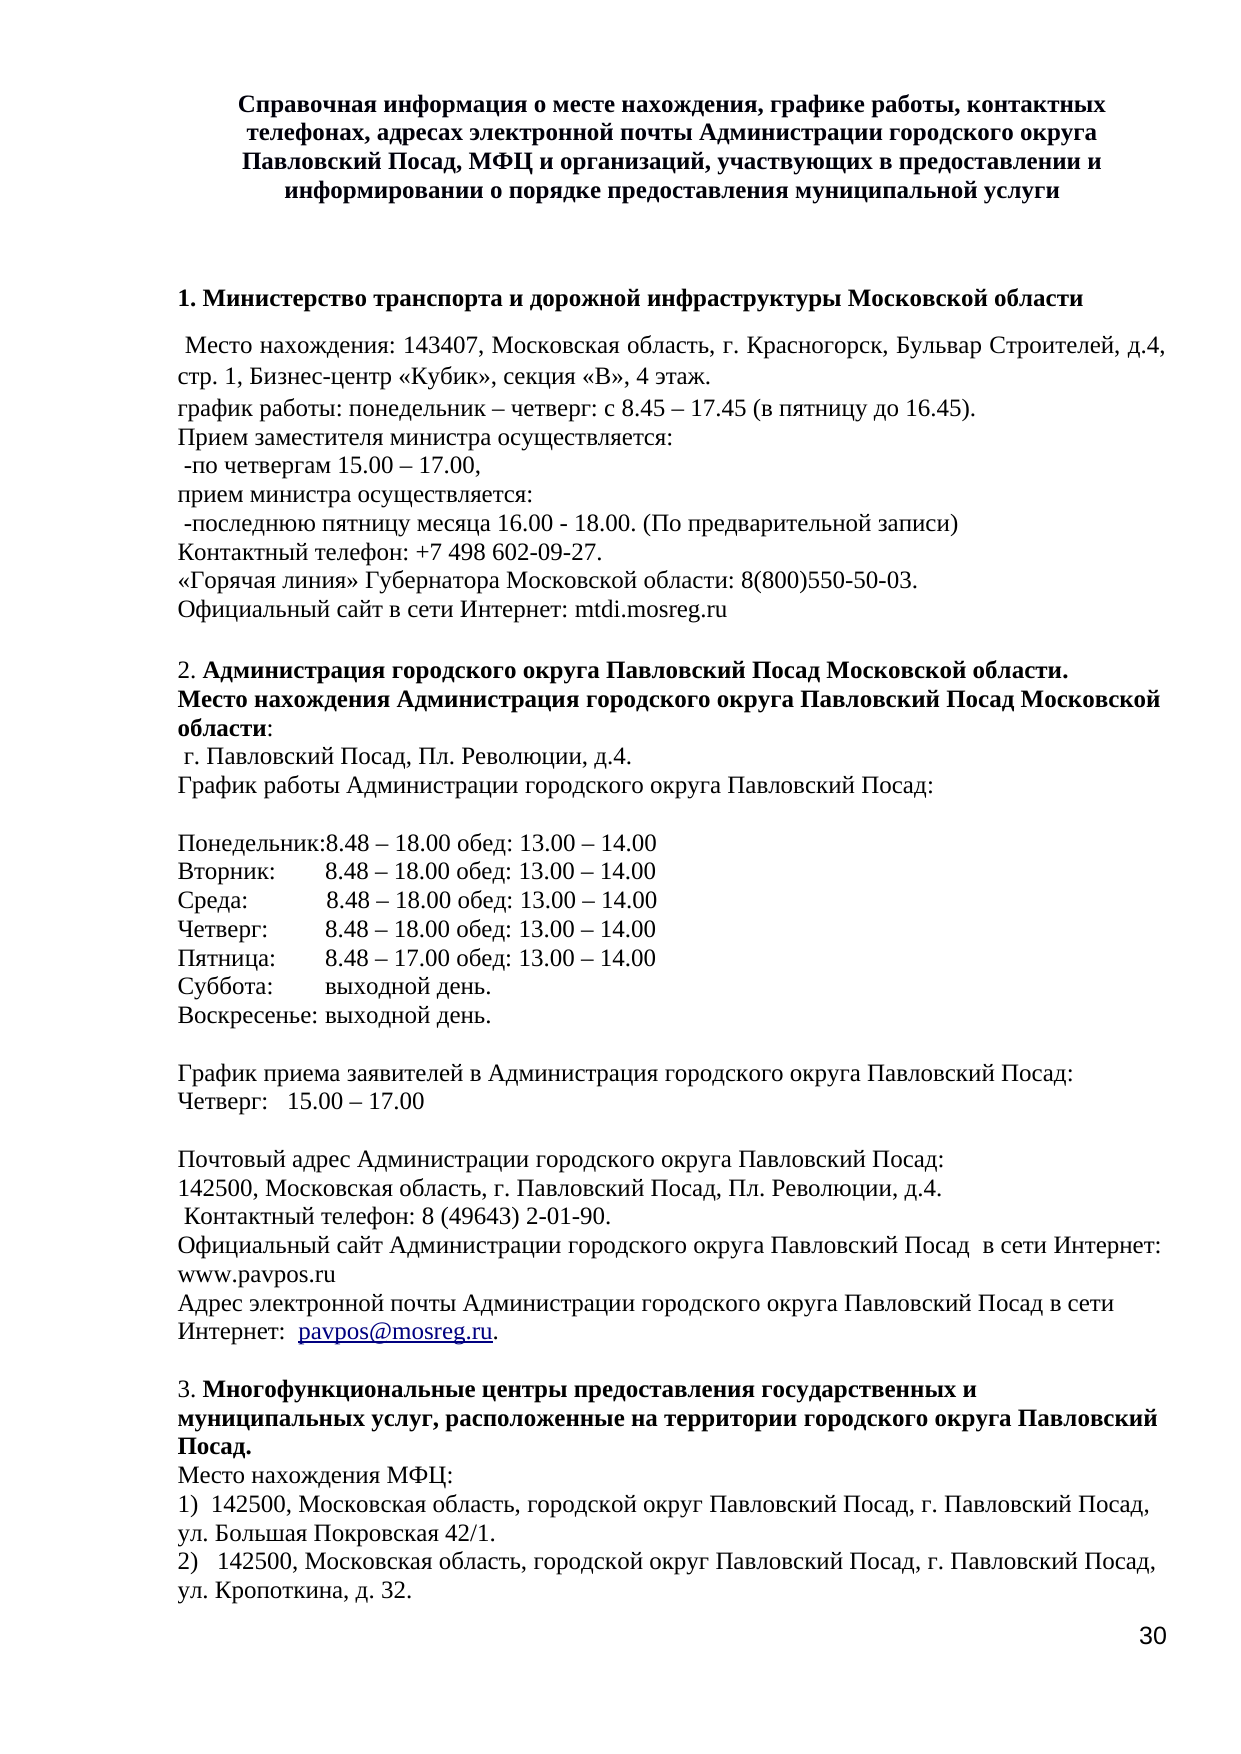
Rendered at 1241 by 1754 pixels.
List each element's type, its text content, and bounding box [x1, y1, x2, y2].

text Прием заместителя министра осуществляется: [177, 422, 1161, 451]
text Понедельник:8.48 – 18.00 обед: 13.00 – 14.00 [177, 828, 1167, 856]
text Четверг: 8.48 – 18.00 обед: 13.00 – 14.00 [177, 914, 1167, 943]
text Контактный телефон: +7 498 602-09-27. [177, 537, 1161, 566]
text Место нахождения Администрация городского округа Павловский Посад Московской области: [177, 684, 1167, 741]
text 3. Многофункциональные центры предоставления государственных и муниципальных услуг, расположенные на территории городского округа Павловский Посад. [177, 1374, 1167, 1460]
text Официальный сайт в сети Интернет: mtdi.mosreg.ru [177, 594, 1137, 623]
text Четверг: 15.00 – 17.00 [177, 1086, 1167, 1115]
text 1) 142500, Московская область, городской округ Павловский Посад, г. Павловский Посад, ул. Большая Покровская 42/1. [177, 1489, 1167, 1546]
text «Горячая линия» Губернатора Московской области: 8(800)550-50-03. [177, 566, 1161, 594]
subtitle Справочная информация о месте нахождения, графике работы, контактных телефонах, адресах электронной почты Администрации городского округа Павловский Посад, МФЦ и организаций, участвующих в предоставлении и информировании о порядке предоставления муниципальной услуги [177, 89, 1167, 204]
text Воскресенье: выходной день. [177, 1000, 1167, 1029]
text Место нахождения МФЦ: [177, 1460, 1167, 1489]
text прием министра осуществляется: [177, 479, 1161, 508]
text 2) 142500, Московская область, городской округ Павловский Посад, г. Павловский Посад, ул. Кропоткина, д. 32. [177, 1546, 1167, 1604]
text Официальный сайт Администрации городского округа Павловский Посад в сети Интернет: www.pavpos.ru [177, 1230, 1167, 1288]
text -по четвергам 15.00 – 17.00, [177, 451, 1161, 479]
text График приема заявителей в Администрация городского округа Павловский Посад: [177, 1058, 1167, 1086]
text график работы: понедельник – четверг: с 8.45 – 17.45 (в пятницу до 16.45). [177, 393, 1161, 422]
text Суббота: выходной день. [177, 971, 1167, 1000]
text Пятница: 8.48 – 17.00 обед: 13.00 – 14.00 [177, 943, 1167, 971]
text Место нахождения: 143407, Московская область, г. Красногорск, Бульвар Строителей, д.4, стр. 1, Бизнес-центр «Кубик», секция «В», 4 этаж. [177, 331, 1167, 389]
text Почтовый адрес Администрации городского округа Павловский Посад: 142500, Московская область, г. Павловский Посад, Пл. Революции, д.4. [177, 1144, 1167, 1201]
text Среда: 8.48 – 18.00 обед: 13.00 – 14.00 [177, 885, 1167, 914]
text г. Павловский Посад, Пл. Революции, д.4. [177, 741, 1167, 770]
text График работы Администрации городского округа Павловский Посад: [177, 770, 1167, 799]
text Вторник: 8.48 – 18.00 обед: 13.00 – 14.00 [177, 856, 1167, 885]
text Адрес электронной почты Администрации городского округа Павловский Посад в сети Интернет: pavpos@mosreg.ru. [177, 1288, 1167, 1345]
text 1. Министерство транспорта и дорожной инфраструктуры Московской области [177, 252, 1167, 312]
text -последнюю пятницу месяца 16.00 - 18.00. (По предварительной записи) [177, 508, 1161, 537]
text 2. Администрация городского округа Павловский Посад Московской области. [177, 655, 1167, 684]
text Контактный телефон: 8 (49643) 2-01-90. [177, 1201, 1167, 1230]
